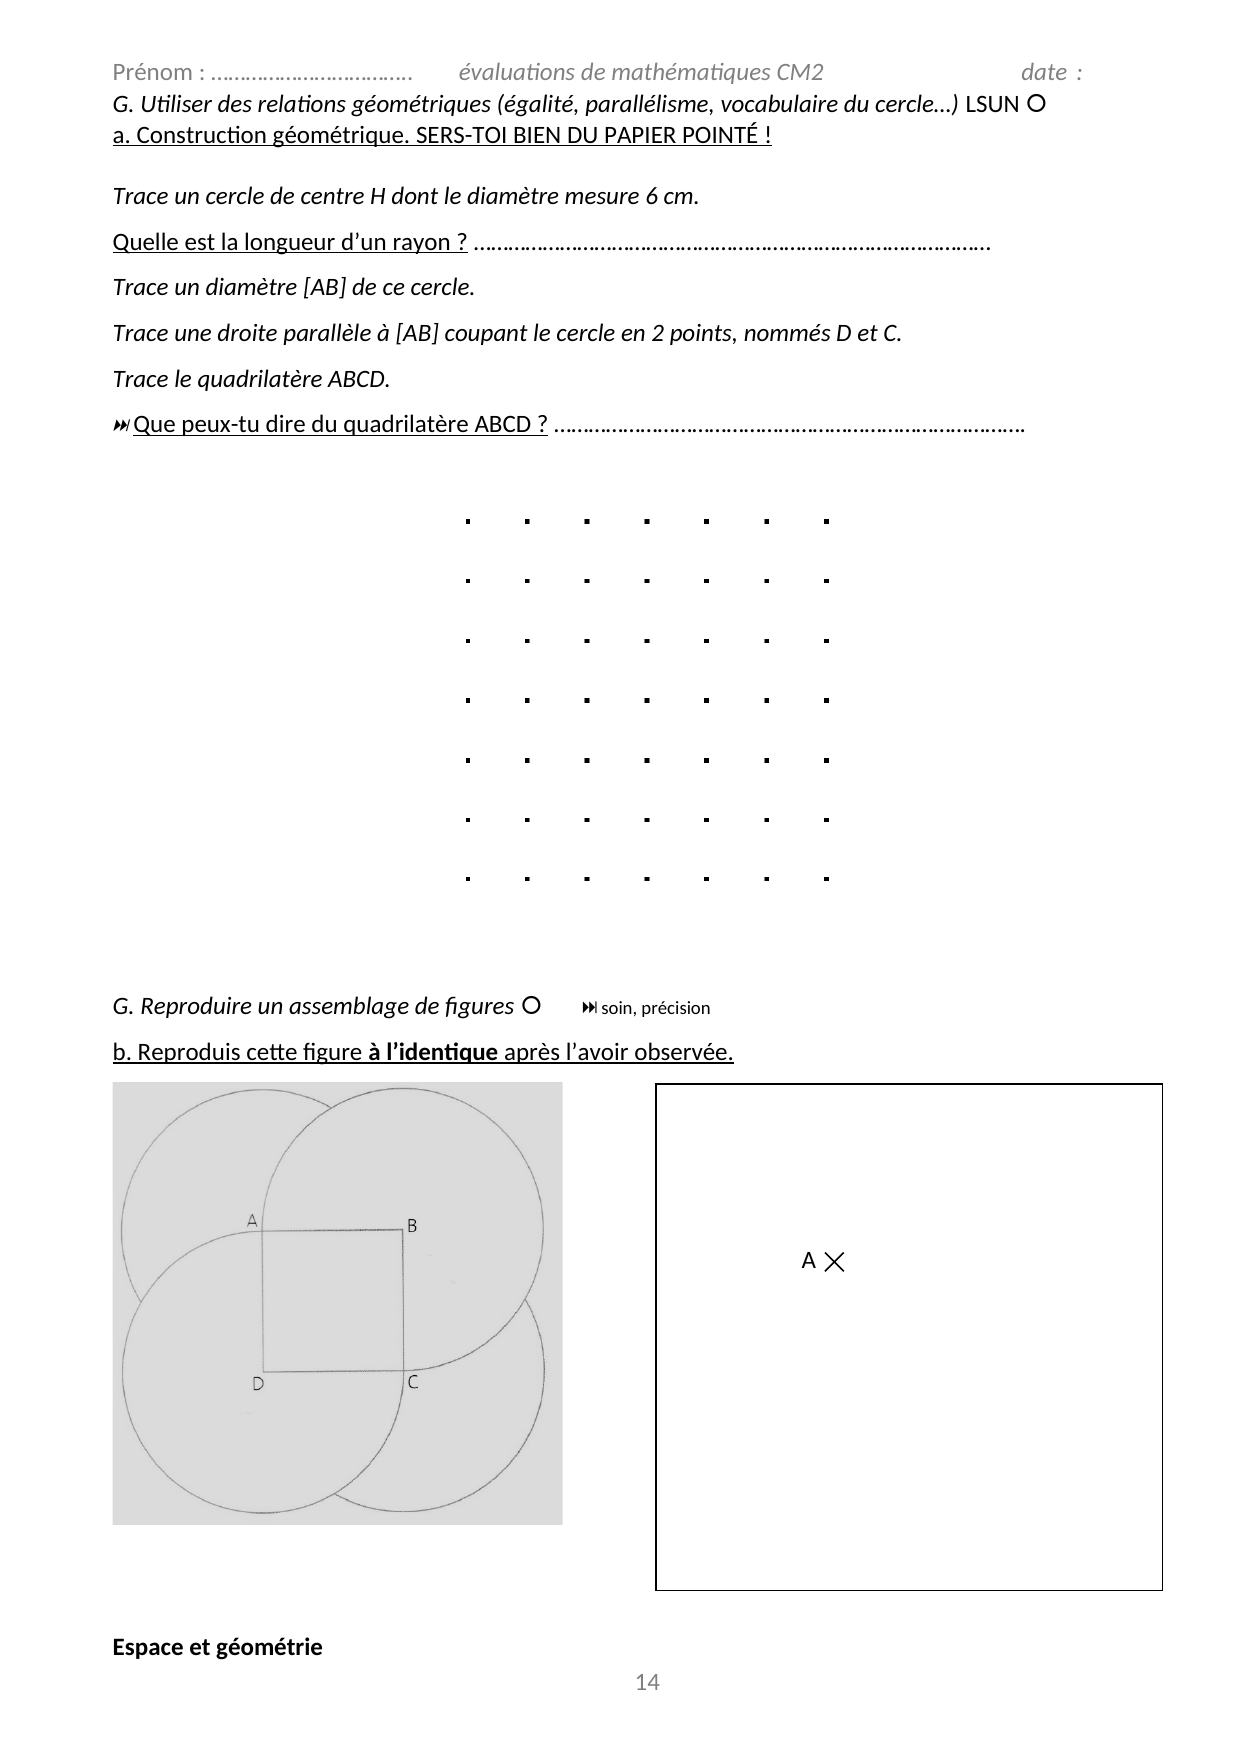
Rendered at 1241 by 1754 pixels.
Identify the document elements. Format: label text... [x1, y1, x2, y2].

text a. Construction géométrique. SERS-TOI BIEN DU PAPIER POINTÉ ! [112, 119, 1181, 149]
text Trace un cercle de centre H dont le diamètre mesure 6 cm. [112, 180, 1181, 210]
text Trace un diamètre [AB] de ce cercle. [112, 271, 1181, 302]
text Quelle est la longueur d’un rayon ? ……………………………………………………………………………… [112, 226, 1181, 256]
text G. Reproduire un assemblage de figures soin, précision [112, 991, 1181, 1021]
text Trace le quadrilatère ABCD. [112, 363, 1181, 393]
text Que peux-tu dire du quadrilatère ABCD ? ………………………………………………………………………. [112, 408, 1181, 439]
text Espace et géométrie [112, 1632, 1181, 1662]
text Trace une droite parallèle à [AB] coupant le cercle en 2 points, nommés D et C. [112, 317, 1181, 348]
picture [446, 500, 848, 899]
text G. Utiliser des relations géométriques (égalité, parallélisme, vocabulaire du cercle…) LSUN [112, 88, 1181, 119]
text b. Reproduis cette figure à l’identique après l’avoir observée. [112, 1036, 1181, 1067]
